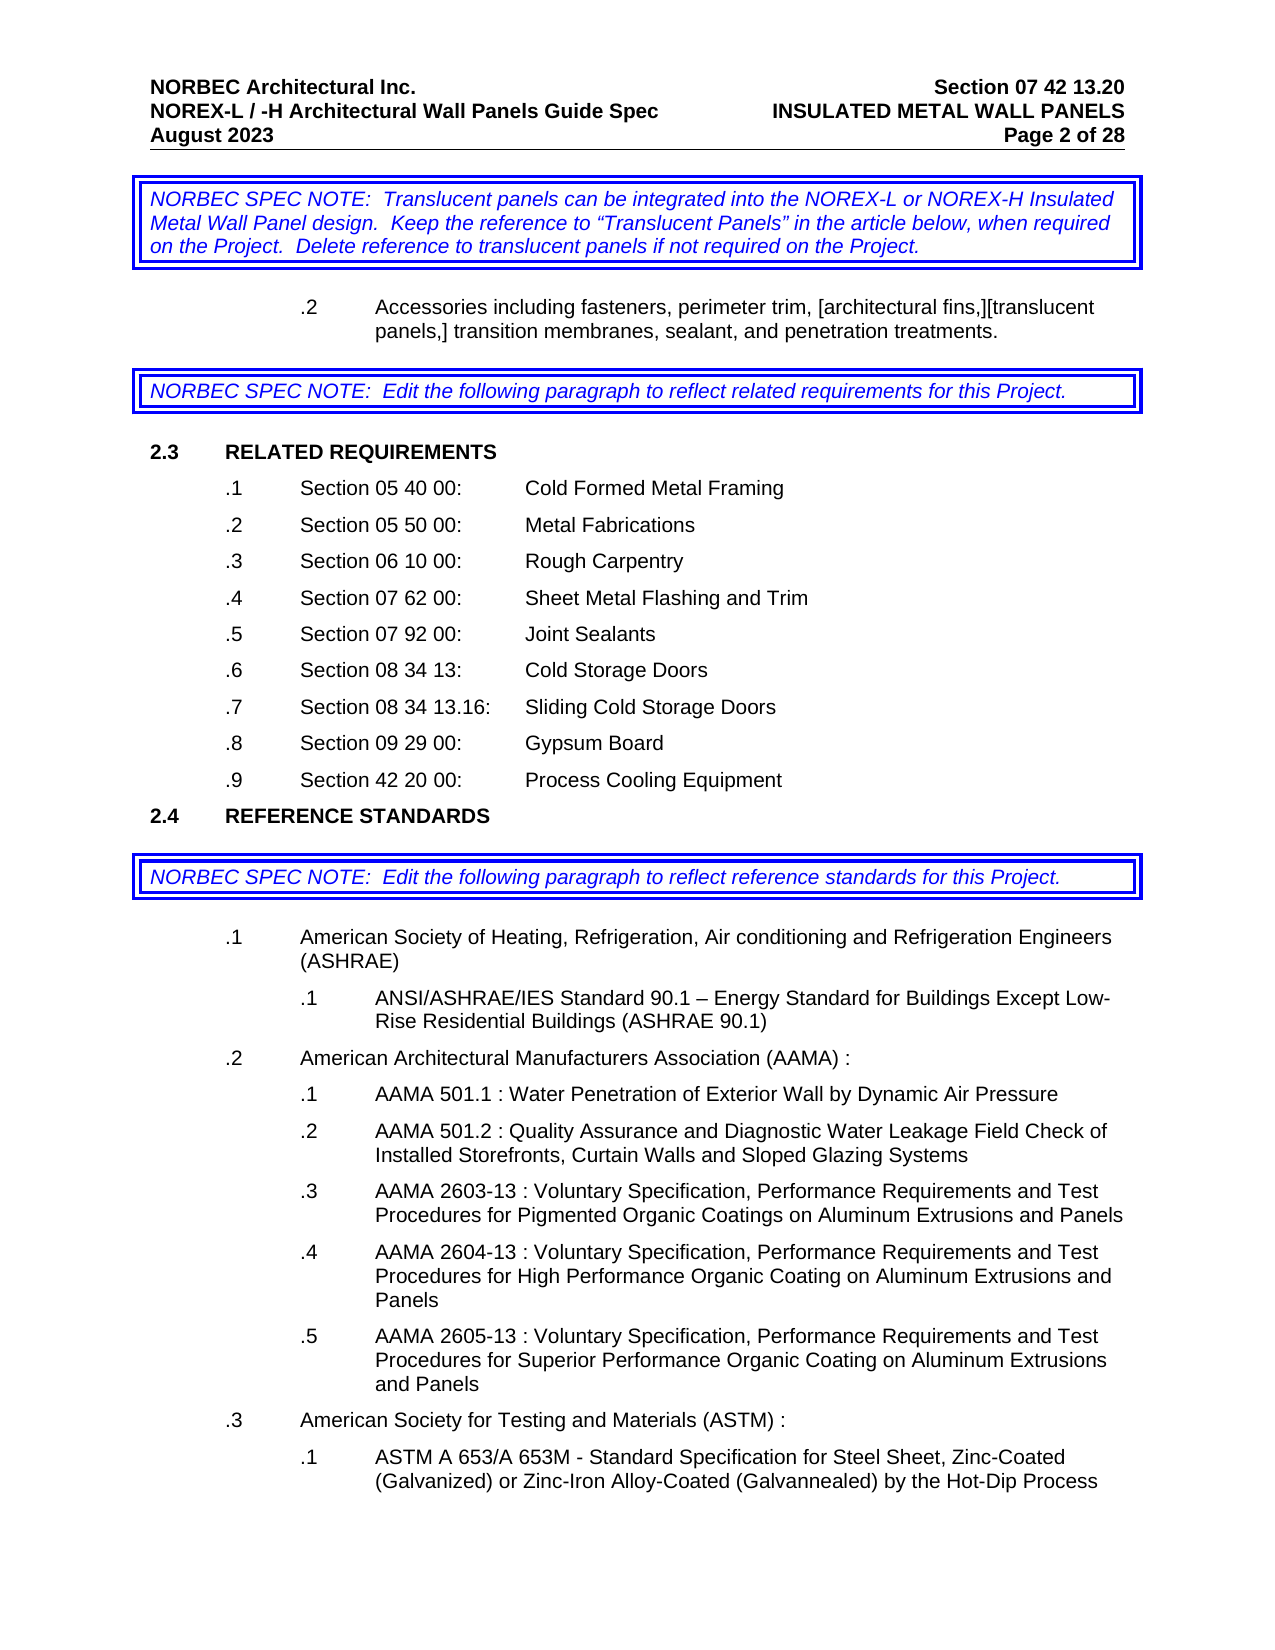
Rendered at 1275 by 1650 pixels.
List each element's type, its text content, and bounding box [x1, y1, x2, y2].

text AAMA 2603-13 : Voluntary Specification, Performance Requirements and Test Procedures for Pigmented Organic Coatings on Aluminum Extrusions and Panels [300, 1179, 1125, 1227]
text NORBEC SPEC NOTE: Translucent panels can be integrated into the NOREX-L or NOREX-H Insulated Metal Wall Panel design. Keep the reference to “Translucent Panels” in the article below, when required on the Project. Delete reference to translucent panels if not required on the Project. [135, 178, 1139, 267]
text American Society for Testing and Materials (ASTM) : [225, 1408, 1125, 1432]
text Accessories including fasteners, perimeter trim, [architectural fins,][translucent panels,] transition membranes, sealant, and penetration treatments. [300, 295, 1125, 343]
text Section 42 20 00: Process Cooling Equipment [225, 768, 1125, 792]
text AAMA 2604-13 : Voluntary Specification, Performance Requirements and Test Procedures for High Performance Organic Coating on Aluminum Extrusions and Panels [300, 1239, 1125, 1311]
text AAMA 501.2 : Quality Assurance and Diagnostic Water Leakage Field Check of Installed Storefronts, Curtain Walls and Sloped Glazing Systems [300, 1119, 1125, 1167]
text American Architectural Manufacturers Association (AAMA) : [225, 1046, 1125, 1070]
text Section 08 34 13: Cold Storage Doors [225, 658, 1125, 682]
text American Society of Heating, Refrigeration, Air conditioning and Refrigeration Engineers (ASHRAE) [225, 925, 1125, 973]
text ASTM A 653/A 653M - Standard Specification for Steel Sheet, Zinc-Coated (Galvanized) or Zinc-Iron Alloy-Coated (Galvannealed) by the Hot-Dip Process [300, 1445, 1125, 1493]
text AAMA 501.1 : Water Penetration of Exterior Wall by Dynamic Air Pressure [300, 1082, 1125, 1106]
text AAMA 2605-13 : Voluntary Specification, Performance Requirements and Test Procedures for Superior Performance Organic Coating on Aluminum Extrusions and Panels [300, 1324, 1125, 1396]
text Section 07 62 00: Sheet Metal Flashing and Trim [225, 585, 1125, 609]
text Section 05 50 00: Metal Fabrications [225, 512, 1125, 536]
text RELATED requirements [150, 439, 1125, 463]
text ANSI/ASHRAE/IES Standard 90.1 – Energy Standard for Buildings Except Low-Rise Residential Buildings (ASHRAE 90.1) [300, 985, 1125, 1033]
text NORBEC SPEC NOTE: Edit the following paragraph to reflect reference standards for this Project. [135, 856, 1139, 897]
text Section 08 34 13.16: Sliding Cold Storage Doors [225, 695, 1125, 719]
text REFERENCE Standards [150, 804, 1125, 828]
text Section 07 92 00: Joint Sealants [225, 622, 1125, 646]
text Section 05 40 00: Cold Formed Metal Framing [225, 476, 1125, 500]
text Section 09 29 00: Gypsum Board [225, 731, 1125, 755]
text Section 06 10 00: Rough Carpentry [225, 549, 1125, 573]
text NORBEC SPEC NOTE: Edit the following paragraph to reflect related requirements for this Project. [135, 371, 1139, 411]
